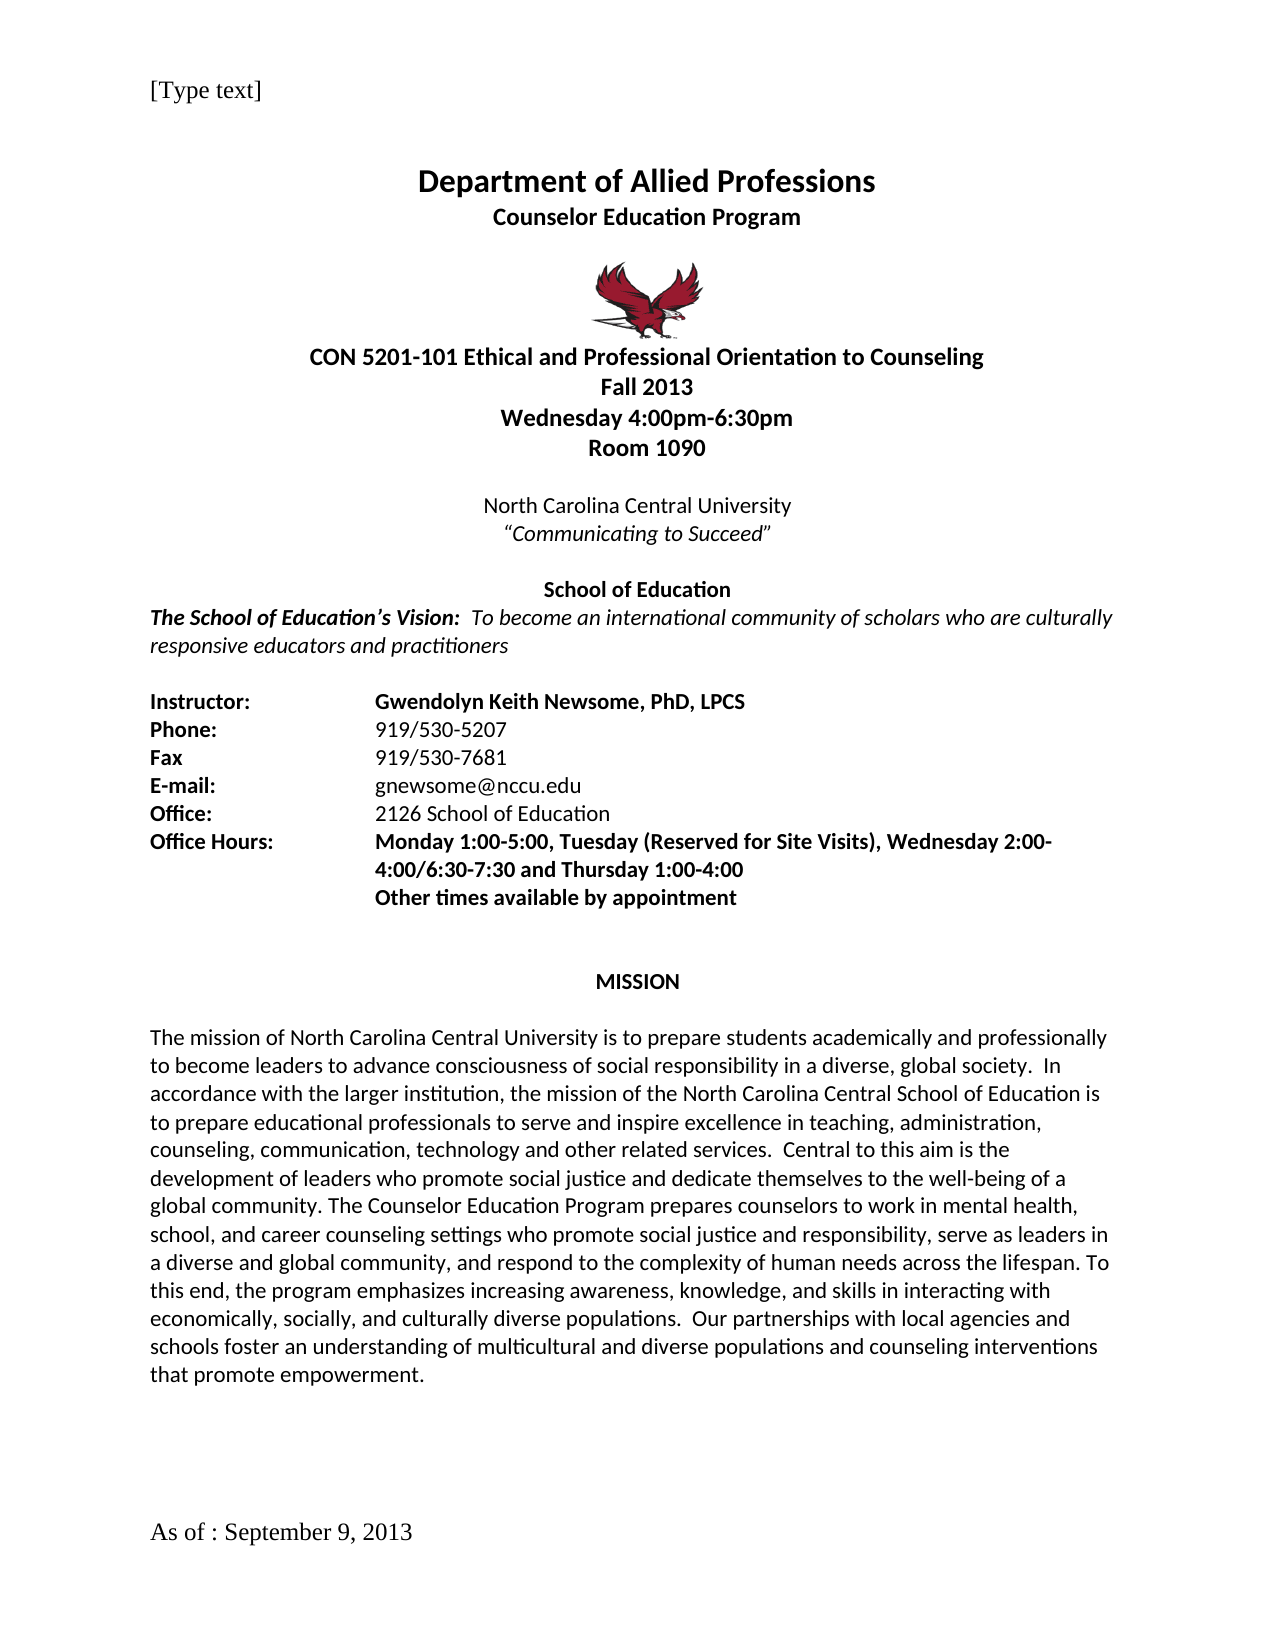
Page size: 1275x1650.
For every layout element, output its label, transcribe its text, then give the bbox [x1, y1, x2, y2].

text North Carolina Central University [150, 491, 1125, 519]
text Wednesday 4:00pm-6:30pm [169, 402, 1125, 433]
text “Communicating to Succeed” [150, 519, 1125, 547]
text Department of Allied Professions [169, 161, 1125, 201]
text Counselor Education Program [169, 201, 1125, 232]
picture [586, 259, 708, 341]
text School of Education [150, 575, 1125, 603]
text Room 1090 [169, 433, 1125, 463]
text Phone: 919/530-5207 [150, 715, 1125, 743]
text The School of Education’s Vision: To become an international community of scholars who are culturally responsive educators and practitioners [150, 603, 1125, 659]
text MISSION [150, 967, 1125, 996]
text Fall 2013 [169, 372, 1125, 402]
text E-mail: gnewsome@nccu.edu [150, 771, 1125, 799]
text Other times available by appointment [150, 883, 1125, 911]
text Instructor: Gwendolyn Keith Newsome, PhD, LPCS [150, 687, 1125, 715]
text Fax 919/530-7681 [150, 743, 1125, 771]
text Office Hours: Monday 1:00-5:00, Tuesday (Reserved for Site Visits), Wednesday 2:00-4:00/6:30-7:30 and Thursday 1:00-4:00 [150, 827, 1125, 883]
text The mission of North Carolina Central University is to prepare students academically and professionally to become leaders to advance consciousness of social responsibility in a diverse, global society. In accordance with the larger institution, the mission of the North Carolina Central School of Education is to prepare educational professionals to serve and inspire excellence in teaching, administration, counseling, communication, technology and other related services. Central to this aim is the development of leaders who promote social justice and dedicate themselves to the well-being of a global community. The Counselor Education Program prepares counselors to work in mental health, school, and career counseling settings who promote social justice and responsibility, serve as leaders in a diverse and global community, and respond to the complexity of human needs across the lifespan. To this end, the program emphasizes increasing awareness, knowledge, and skills in interacting with economically, socially, and culturally diverse populations. Our partnerships with local agencies and schools foster an understanding of multicultural and diverse populations and counseling interventions that promote empowerment. [150, 1023, 1125, 1388]
subtitle CON 5201-101 Ethical and Professional Orientation to Counseling [169, 341, 1125, 372]
text Office: 2126 School of Education [150, 799, 1125, 827]
